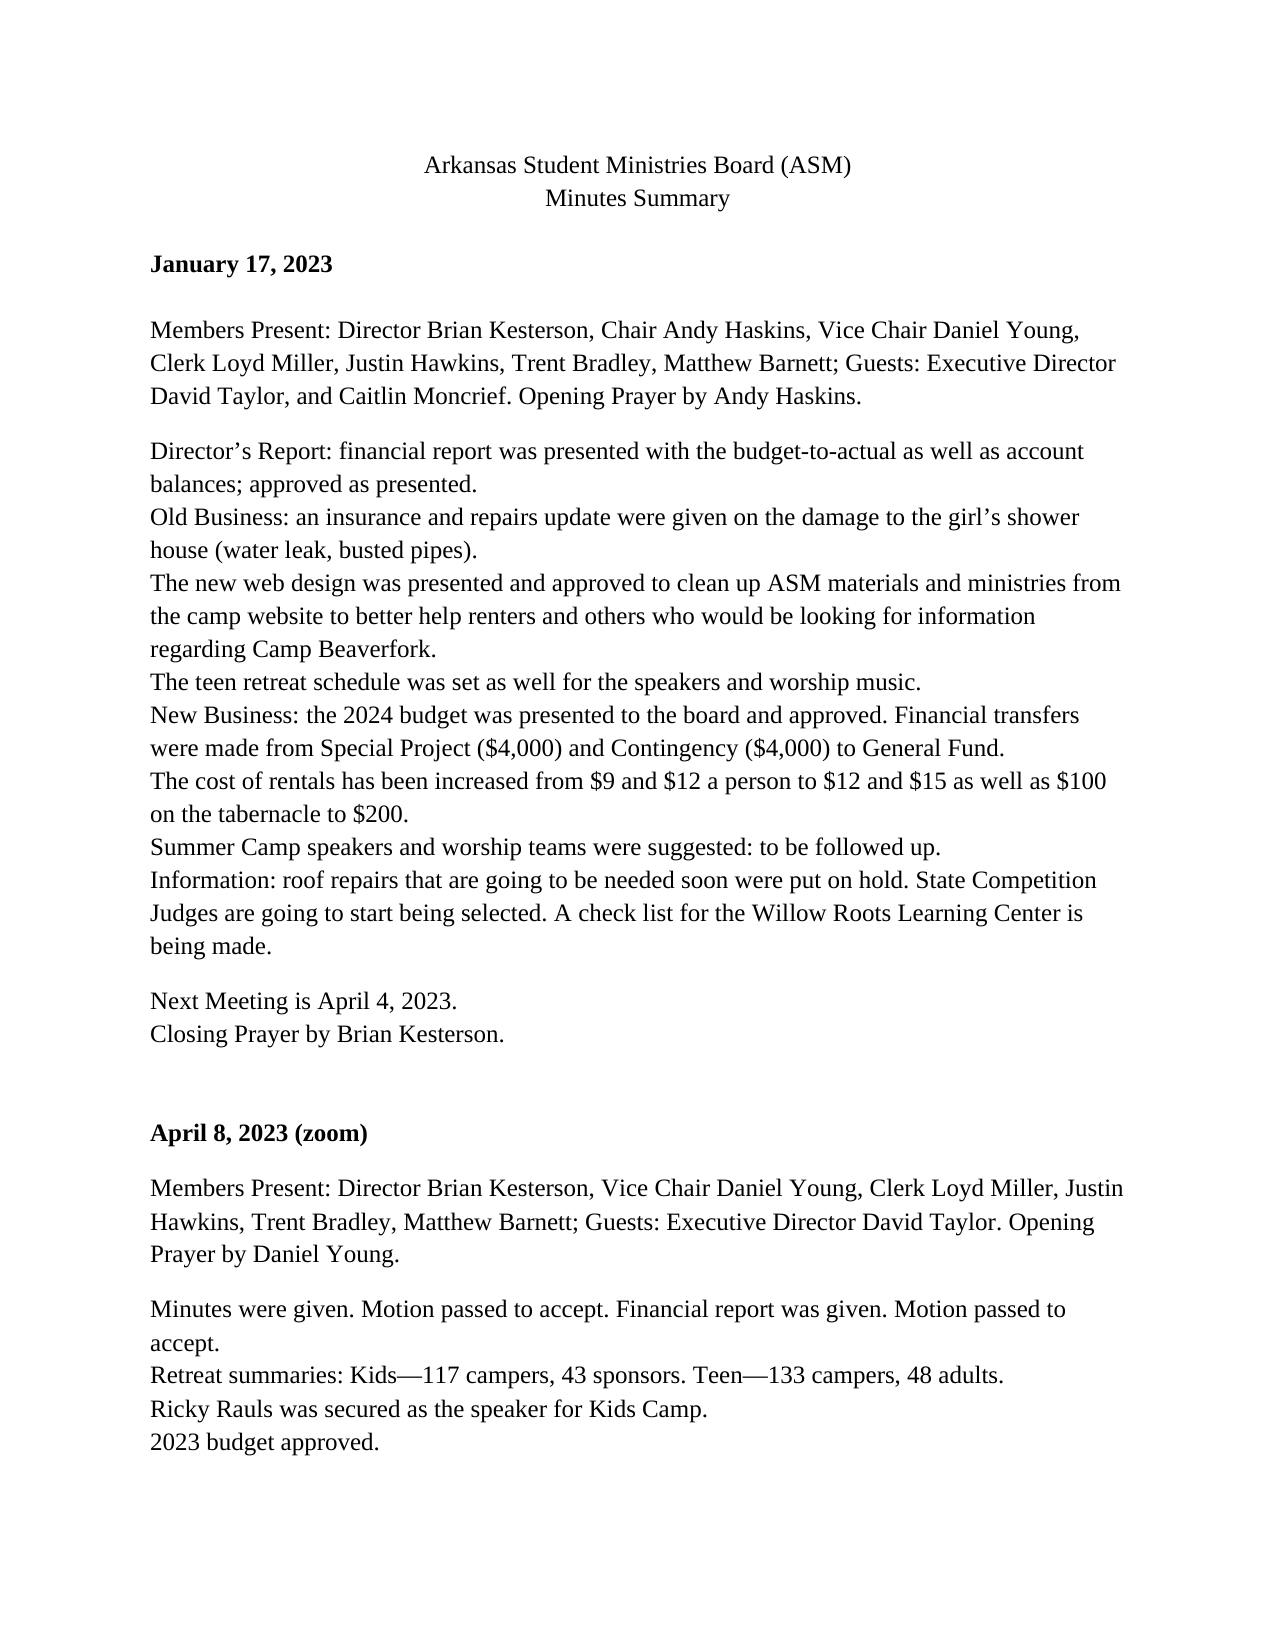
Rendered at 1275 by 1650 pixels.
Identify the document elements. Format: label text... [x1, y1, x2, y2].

text Members Present: Director Brian Kesterson, Vice Chair Daniel Young, Clerk Loyd Miller, Justin Hawkins, Trent Bradley, Matthew Barnett; Guests: Executive Director David Taylor. Opening Prayer by Daniel Young. [150, 1173, 1125, 1268]
text Information: roof repairs that are going to be needed soon were put on hold. State Competition Judges are going to start being selected. A check list for the Willow Roots Learning Center is being made. [150, 865, 1125, 960]
text Closing Prayer by Brian Kesterson. [150, 1019, 1125, 1048]
text April 8, 2023 (zoom) [150, 1118, 1125, 1147]
text Next Meeting is April 4, 2023. [150, 986, 1125, 1015]
text Retreat summaries: Kids—117 campers, 43 sponsors. Teen—133 campers, 48 adults. [150, 1361, 1125, 1389]
text New Business: the 2024 budget was presented to the board and approved. Financial transfers were made from Special Project ($4,000) and Contingency ($4,000) to General Fund. [150, 700, 1125, 762]
text Members Present: Director Brian Kesterson, Chair Andy Haskins, Vice Chair Daniel Young, Clerk Loyd Miller, Justin Hawkins, Trent Bradley, Matthew Barnett; Guests: Executive Director David Taylor, and Caitlin Moncrief. Opening Prayer by Andy Haskins. [150, 315, 1125, 410]
text Director’s Report: financial report was presented with the budget-to-actual as well as account balances; approved as presented. [150, 436, 1125, 498]
text Summer Camp speakers and worship teams were suggested: to be followed up. [150, 832, 1125, 861]
text Minutes were given. Motion passed to accept. Financial report was given. Motion passed to accept. [150, 1294, 1125, 1356]
text The new web design was presented and approved to clean up ASM materials and ministries from the camp website to better help renters and others who would be looking for information regarding Camp Beaverfork. [150, 568, 1125, 663]
text January 17, 2023 [150, 249, 1125, 278]
text The teen retreat schedule was set as well for the speakers and worship music. [150, 667, 1125, 696]
text Old Business: an insurance and repairs update were given on the damage to the girl’s shower house (water leak, busted pipes). [150, 502, 1125, 564]
text Minutes Summary [150, 183, 1125, 212]
text 2023 budget approved. [150, 1427, 1125, 1455]
text Ricky Rauls was secured as the speaker for Kids Camp. [150, 1394, 1125, 1422]
text The cost of rentals has been increased from $9 and $12 a person to $12 and $15 as well as $100 on the tabernacle to $200. [150, 766, 1125, 828]
text Arkansas Student Ministries Board (ASM) [150, 150, 1125, 179]
